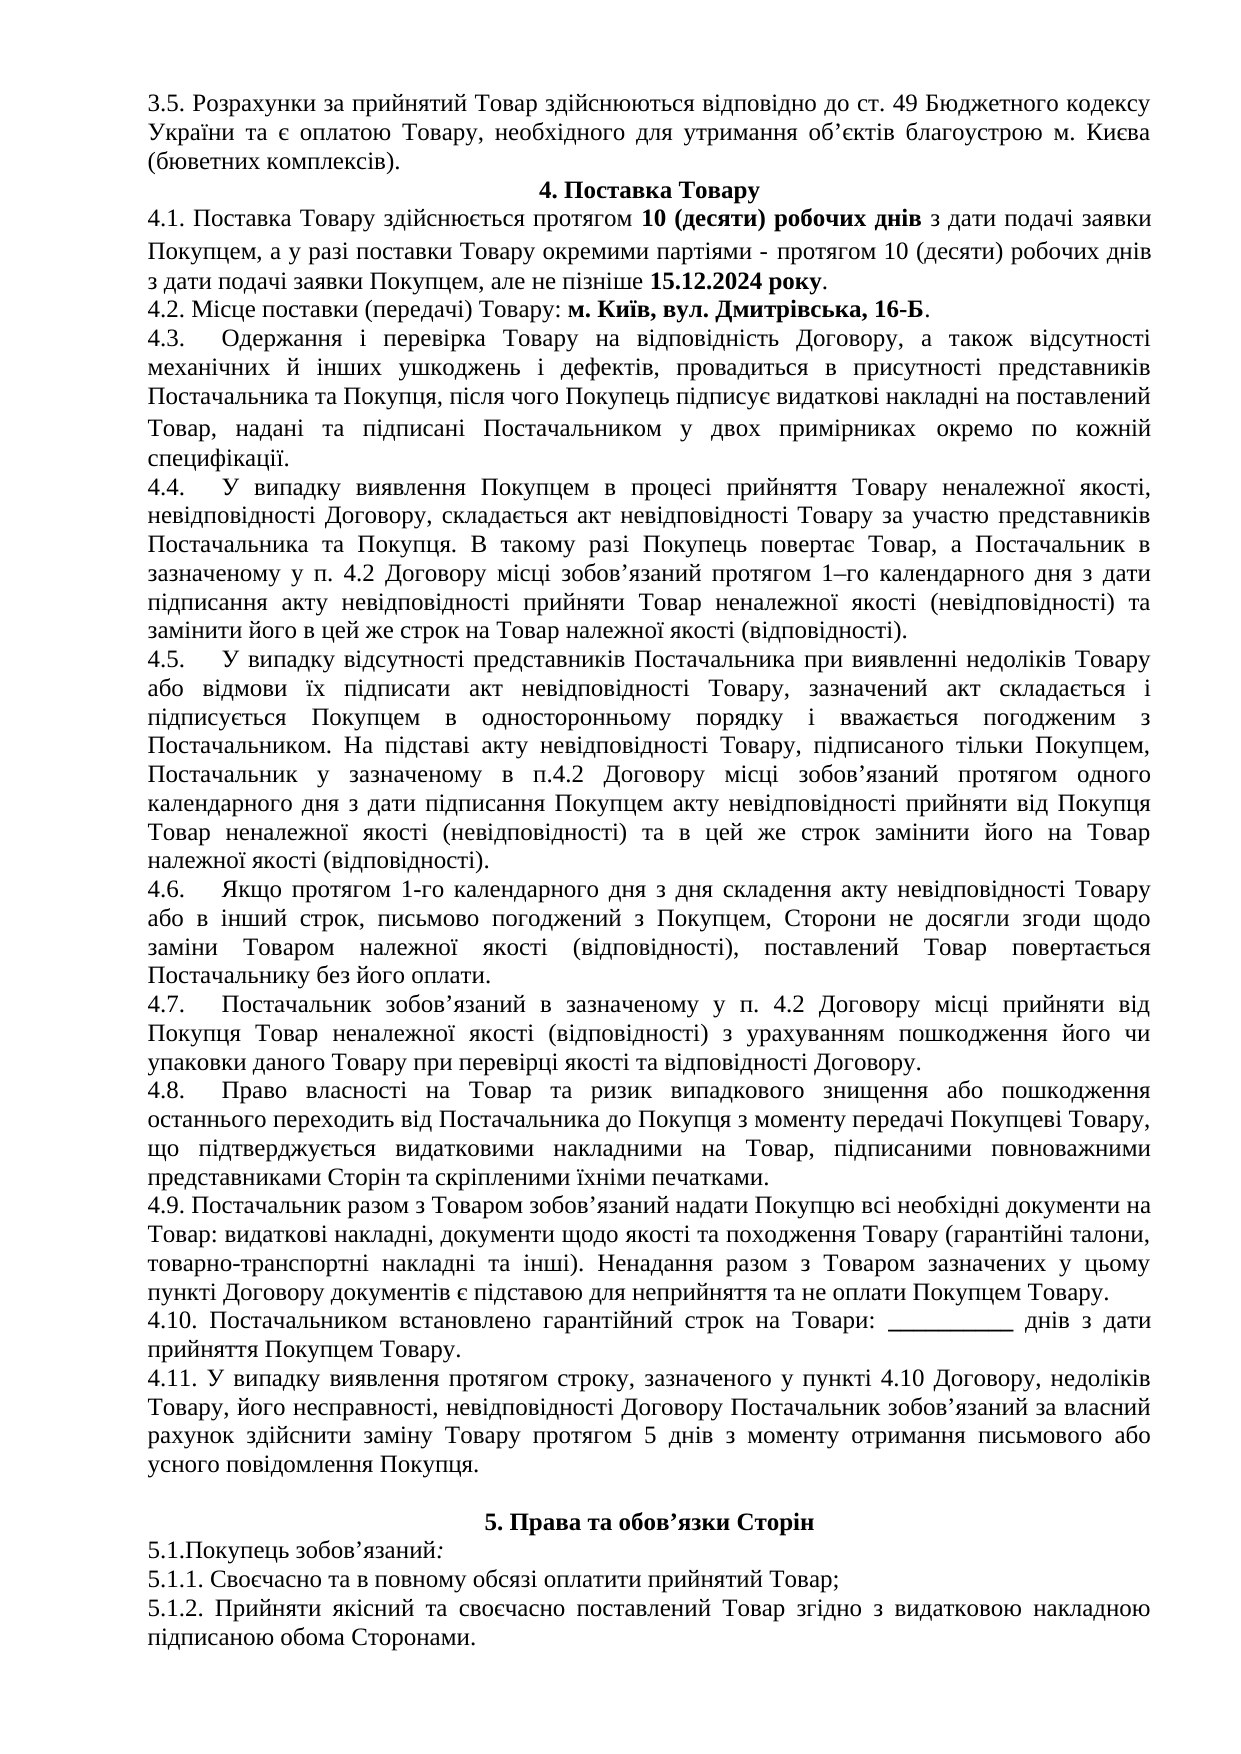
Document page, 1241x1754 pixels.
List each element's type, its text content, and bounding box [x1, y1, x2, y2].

text 5.1.2. Прийняти якісний та своєчасно поставлений Товар згідно з видатковою накладною підписаною обома Сторонами. [147, 1593, 1152, 1651]
text 4.11. У випадку виявлення протягом строку, зазначеного у пункті 4.10 Договору, недоліків Товару, його несправності, невідповідності Договору Постачальник зобов’язаний за власний рахунок здійснити заміну Товару протягом 5 днів з моменту отримання письмового або усного повідомлення Покупця. [147, 1363, 1152, 1478]
text 3.5. Розрахунки за прийнятий Товар здійснюються відповідно до ст. 49 Бюджетного кодексу України та є оплатою Товару, необхідного для утримання об’єктів благоустрою м. Києва (бюветних комплексів). [147, 88, 1152, 175]
text 4.4. У випадку виявлення Покупцем в процесі прийняття Товару неналежної якості, невідповідності Договору, складається акт невідповідності Товару за участю представників Постачальника та Покупця. В такому разі Покупець повертає Товар, а Постачальник в зазначеному у п. 4.2 Договору місці зобов’язаний протягом 1–го календарного дня з дати підписання акту невідповідності прийняти Товар неналежної якості (невідповідності) та замінити його в цей же строк на Товар належної якості (відповідності). [147, 472, 1152, 644]
text 5.1.Покупець зобов’язаний: [147, 1536, 1152, 1564]
text 4.8. Право власності на Товар та ризик випадкового знищення або пошкодження останнього переходить від Постачальника до Покупця з моменту передачі Покупцеві Товару, що підтверджується видатковими накладними на Товар, підписаними повноважними представниками Сторін та скріпленими їхніми печатками. [147, 1076, 1152, 1191]
text 4.7. Постачальник зобов’язаний в зазначеному у п. 4.2 Договору місці прийняти від Покупця Товар неналежної якості (відповідності) з урахуванням пошкодження його чи упаковки даного Товару при перевірці якості та відповідності Договору. [147, 989, 1152, 1076]
text 4.5. У випадку відсутності представників Постачальника при виявленні недоліків Товару або відмови їх підписати акт невідповідності Товару, зазначений акт складається і підписується Покупцем в односторонньому порядку і вважається погодженим з Постачальником. На підставі акту невідповідності Товару, підписаного тільки Покупцем, Постачальник у зазначеному в п.4.2 Договору місці зобов’язаний протягом одного календарного дня з дати підписання Покупцем акту невідповідності прийняти від Покупця Товар неналежної якості (невідповідності) та в цей же строк замінити його на Товар належної якості (відповідності). [147, 644, 1152, 874]
text 4.1. Поставка Товару здійснюється протягом 10 (десяти) робочих днів з дати подачі заявки Покупцем, а у разі поставки Товару окремими партіями - протягом 10 (десяти) робочих днів з дати подачі заявки Покупцем, але не пізніше 15.12.2024 року. [147, 203, 1152, 294]
text 4.6. Якщо протягом 1-го календарного дня з дня складення акту невідповідності Товару або в інший строк, письмово погоджений з Покупцем, Сторони не досягли згоди щодо заміни Товаром належної якості (відповідності), поставлений Товар повертається Постачальнику без його оплати. [147, 874, 1152, 989]
text 4.2. Місце поставки (передачі) Товару: м. Київ, вул. Дмитрівська, 16-Б. [147, 294, 1152, 323]
text 4. Поставка Товару [147, 175, 1152, 203]
text 4.9. Постачальник разом з Товаром зобов’язаний надати Покупцю всі необхідні документи на Товар: видаткові накладні, документи щодо якості та походження Товару (гарантійні талони, товарно-транспортні накладні та інші). Ненадання разом з Товаром зазначених у цьому пункті Договору документів є підставою для неприйняття та не оплати Покупцем Товару. [147, 1191, 1152, 1306]
text 5.1.1. Своєчасно та в повному обсязі оплатити прийнятий Товар; [147, 1564, 1152, 1593]
text 4.10. Постачальником встановлено гарантійний строк на Товари: __________ днів з дати прийняття Покупцем Товару. [147, 1306, 1152, 1363]
text 5. Права та обов’язки Сторін [147, 1507, 1152, 1536]
text 4.3. Одержання і перевірка Товару на відповідність Договору, а також відсутності механічних й інших ушкоджень і дефектів, провадиться в присутності представників Постачальника та Покупця, після чого Покупець підписує видаткові накладні на поставлений Товар, надані та підписані Постачальником у двох примірниках окремо по кожній специфікації. [147, 323, 1152, 472]
